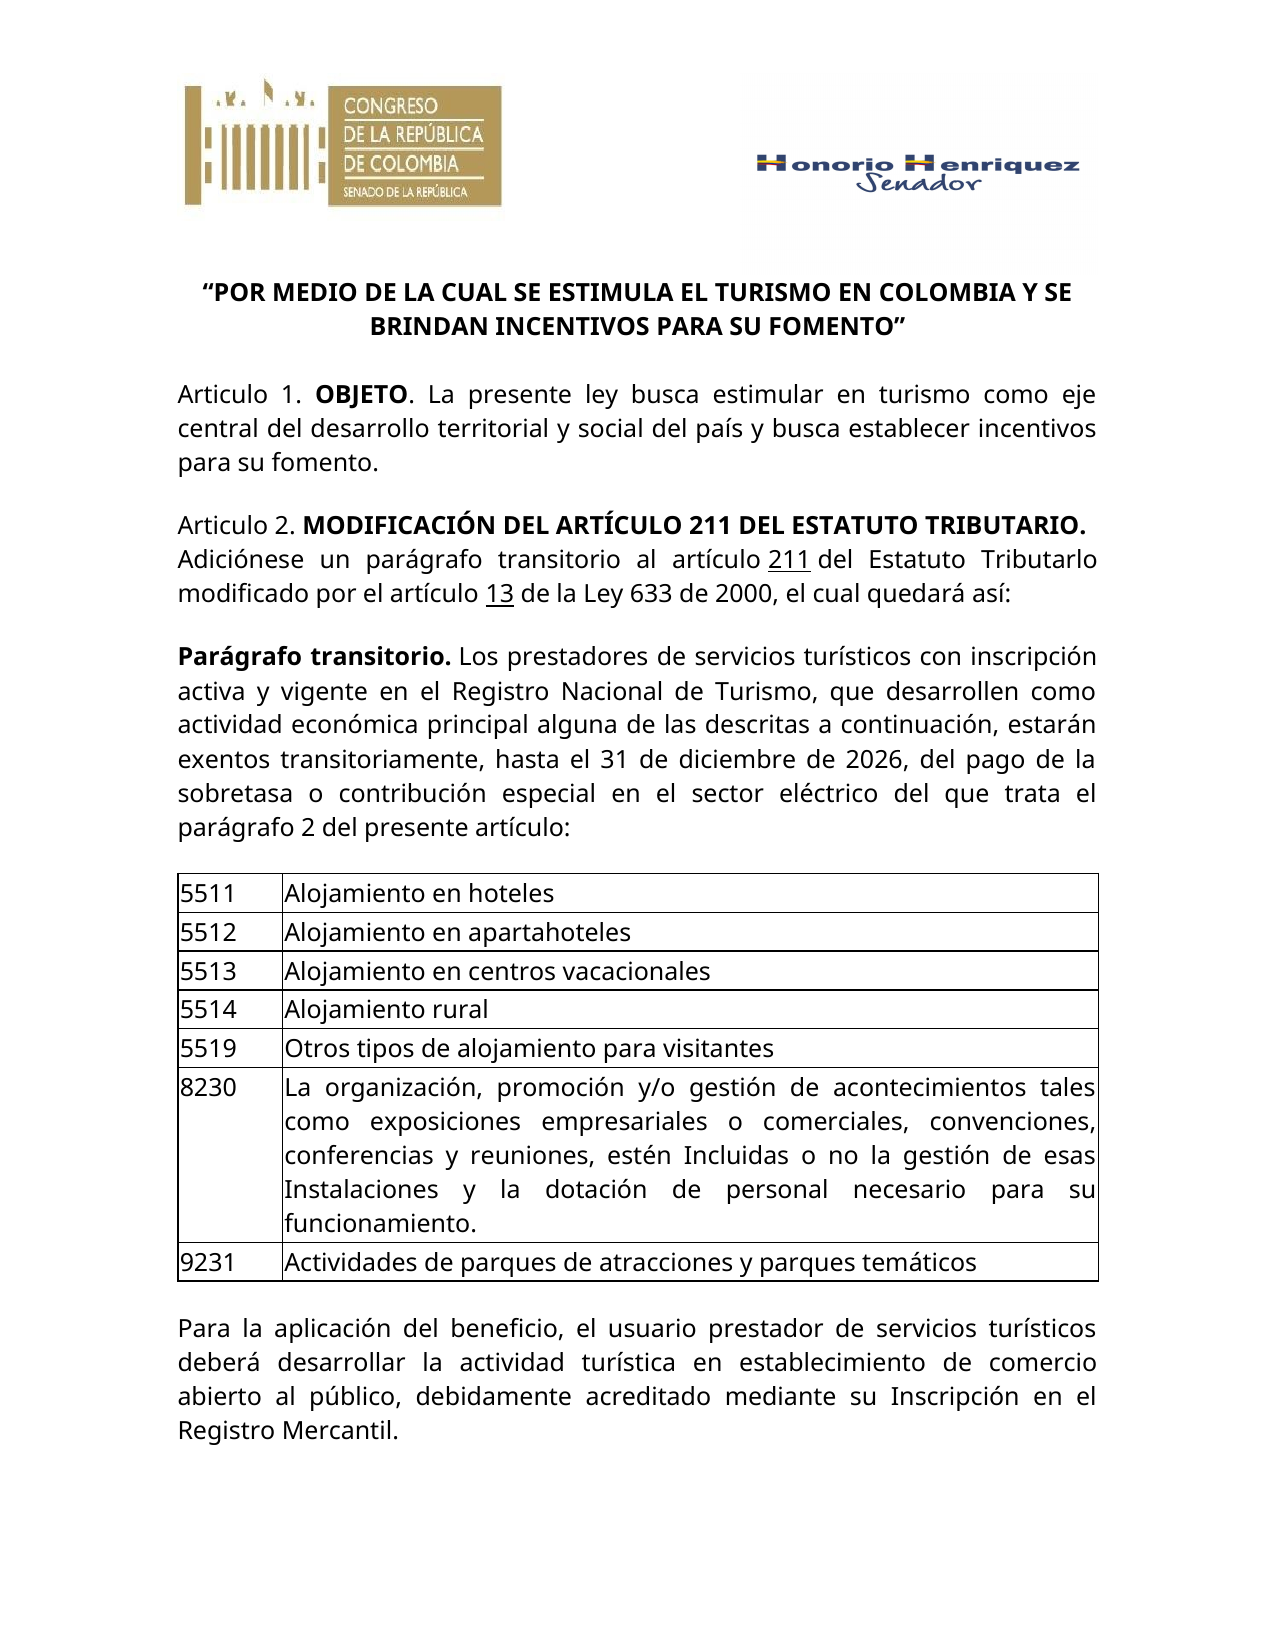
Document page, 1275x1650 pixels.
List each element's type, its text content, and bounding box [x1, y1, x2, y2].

table_cell Alojamiento rural [283, 991, 1098, 1028]
table_cell Otros tipos de alojamiento para visitantes [283, 1029, 1098, 1066]
table_cell 8230 [179, 1068, 282, 1241]
table_header Alojamiento en hoteles [283, 874, 1098, 911]
table_cell 5513 [179, 952, 282, 989]
table_cell 5519 [179, 1029, 282, 1066]
text Para la aplicación del beneficio, el usuario prestador de servicios turísticos deberá desarrollar la actividad turística en establecimiento de comercio abierto al público, debidamente acreditado mediante su Inscripción en el Registro Mercantil. [177, 1311, 1098, 1447]
table_cell Alojamiento en centros vacacionales [283, 952, 1098, 989]
text Articulo 1. OBJETO. La presente ley busca estimular en turismo como eje central del desarrollo territorial y social del país y busca establecer incentivos para su fomento. [177, 376, 1098, 478]
table_cell Actividades de parques de atracciones y parques temáticos [283, 1243, 1098, 1280]
picture [740, 73, 1098, 275]
table_cell Alojamiento en apartahoteles [283, 913, 1098, 950]
table_header 5511 [179, 874, 282, 911]
table_cell 5512 [179, 913, 282, 950]
table_cell La organización, promoción y/o gestión de acontecimientos tales como exposiciones empresariales o comerciales, convenciones, conferencias y reuniones, estén Incluidas o no la gestión de esas Instalaciones y la dotación de personal necesario para su funcionamiento. [283, 1068, 1098, 1241]
text “POR MEDIO DE LA CUAL SE ESTIMULA EL TURISMO EN COLOMBIA Y SE BRINDAN INCENTIVOS PARA SU FOMENTO” [177, 274, 1098, 342]
table_cell 9231 [179, 1243, 282, 1280]
table_cell 5514 [179, 991, 282, 1028]
picture [177, 73, 508, 221]
text Parágrafo transitorio. Los prestadores de servicios turísticos con inscripción activa y vigente en el Registro Nacional de Turismo, que desarrollen como actividad económica principal alguna de las descritas a continuación, estarán exentos transitoriamente, hasta el 31 de diciembre de 2026, del pago de la sobretasa o contribución especial en el sector eléctrico del que trata el parágrafo 2 del presente artículo: [177, 639, 1098, 843]
text Articulo 2. MODIFICACIÓN DEL ARTÍCULO 211 DEL ESTATUTO TRIBUTARIO. Adiciónese un parágrafo transitorio al artículo 211 del Estatuto Tributarlo modificado por el artículo 13 de la Ley 633 de 2000, el cual quedará así: [177, 508, 1098, 610]
